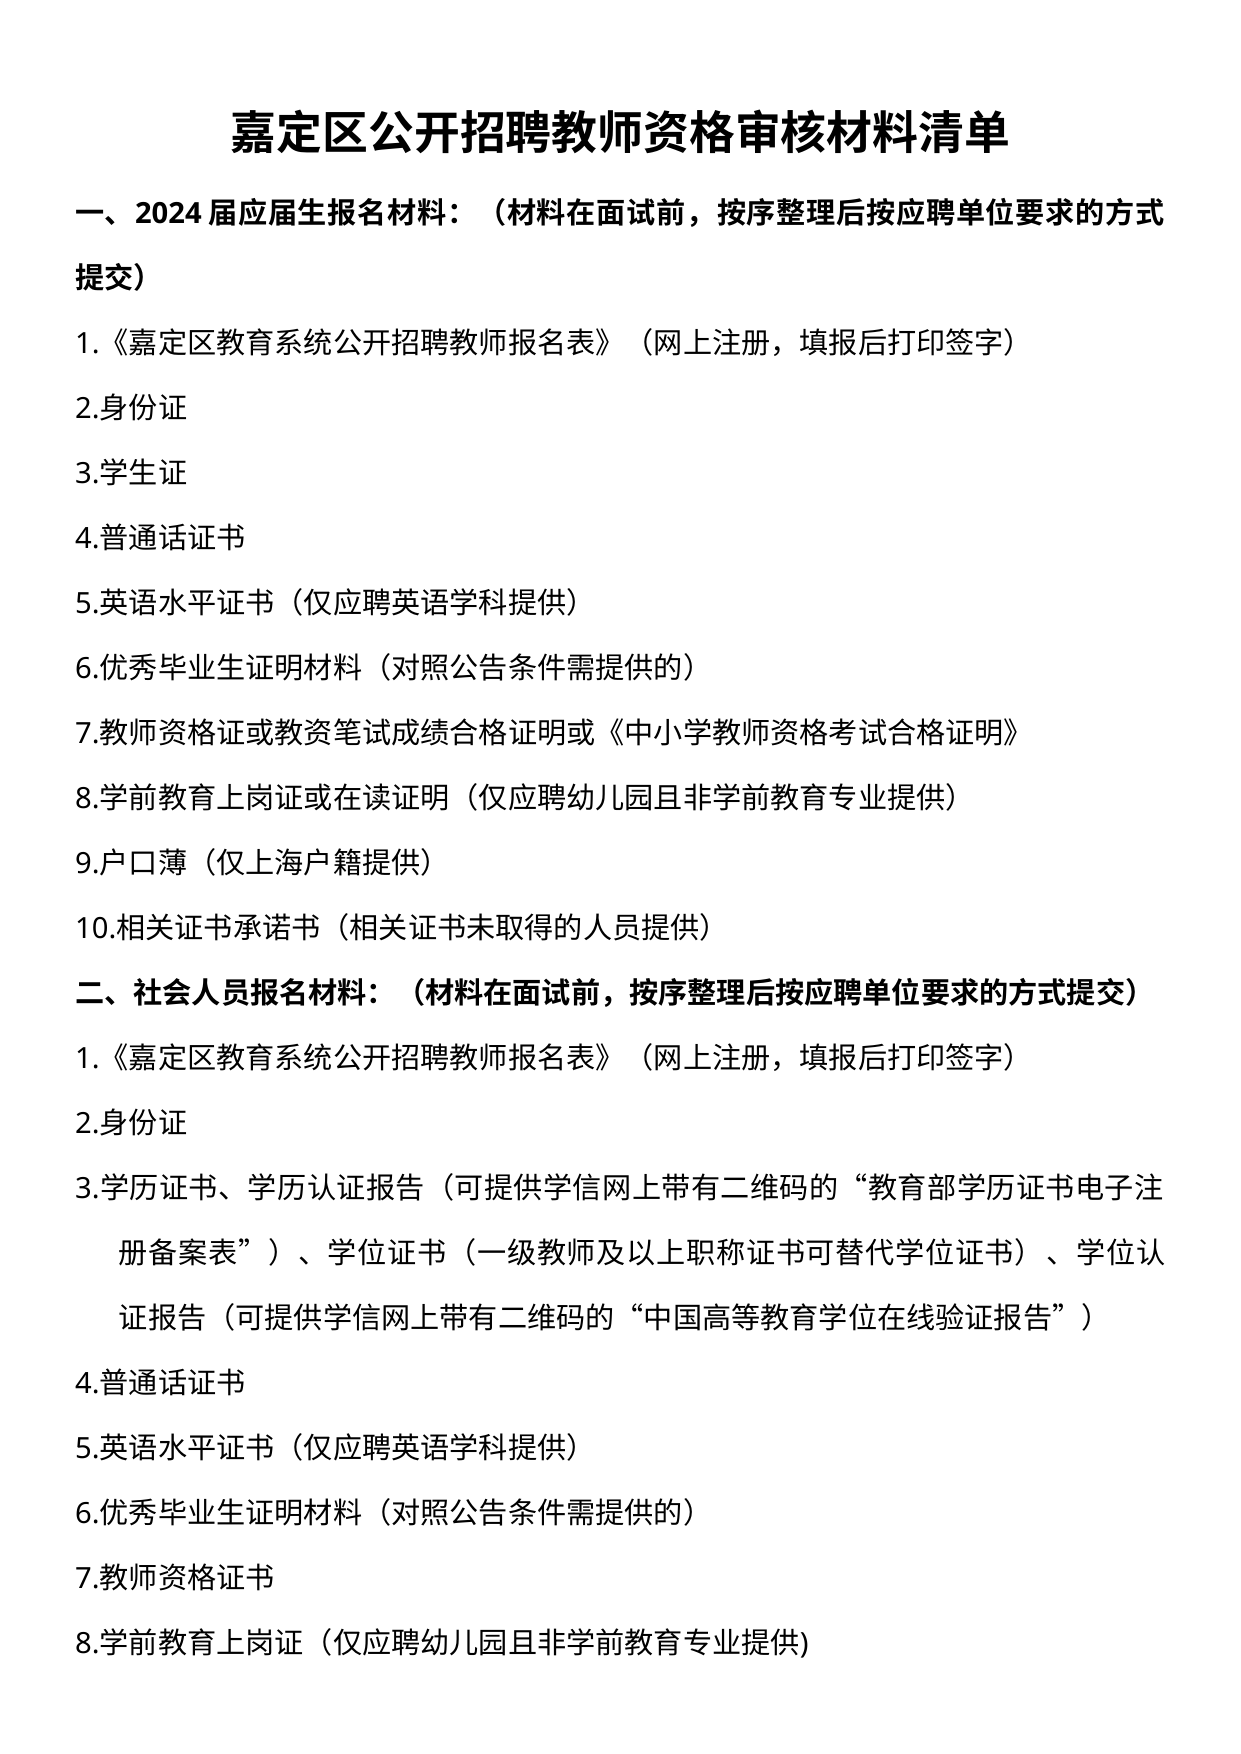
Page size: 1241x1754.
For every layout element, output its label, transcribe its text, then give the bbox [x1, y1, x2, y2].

text 7.教师资格证或教资笔试成绩合格证明或《中小学教师资格考试合格证明》 [75, 698, 1165, 763]
text 二、社会人员报名材料：（材料在面试前，按序整理后按应聘单位要求的方式提交） [75, 958, 1165, 1023]
text 5.英语水平证书（仅应聘英语学科提供） [75, 1413, 1165, 1478]
text 2.身份证 [75, 1088, 1165, 1153]
text 6.优秀毕业生证明材料（对照公告条件需提供的） [75, 633, 1165, 698]
text 9.户口薄（仅上海户籍提供） [75, 828, 1165, 893]
text 4.普通话证书 [75, 503, 1165, 568]
text 一、2024届应届生报名材料：（材料在面试前，按序整理后按应聘单位要求的方式提交） [75, 178, 1165, 308]
text 10.相关证书承诺书（相关证书未取得的人员提供） [75, 893, 1165, 958]
text 3.学生证 [75, 438, 1165, 503]
text 8.学前教育上岗证（仅应聘幼儿园且非学前教育专业提供) [75, 1608, 1165, 1673]
text 3.学历证书、学历认证报告（可提供学信网上带有二维码的“教育部学历证书电子注册备案表”）、学位证书（一级教师及以上职称证书可替代学位证书）、学位认证报告（可提供学信网上带有二维码的“中国高等教育学位在线验证报告”） [75, 1153, 1165, 1348]
text 嘉定区公开招聘教师资格审核材料清单 [75, 81, 1165, 178]
text 6.优秀毕业生证明材料（对照公告条件需提供的） [75, 1478, 1165, 1543]
text 2.身份证 [75, 373, 1165, 438]
text 4.普通话证书 [75, 1348, 1165, 1413]
text 1.《嘉定区教育系统公开招聘教师报名表》（网上注册，填报后打印签字） [75, 308, 1165, 373]
text 8.学前教育上岗证或在读证明（仅应聘幼儿园且非学前教育专业提供） [75, 763, 1165, 828]
text 1.《嘉定区教育系统公开招聘教师报名表》（网上注册，填报后打印签字） [75, 1023, 1165, 1088]
text 7.教师资格证书 [75, 1543, 1165, 1608]
text 5.英语水平证书（仅应聘英语学科提供） [75, 568, 1165, 633]
